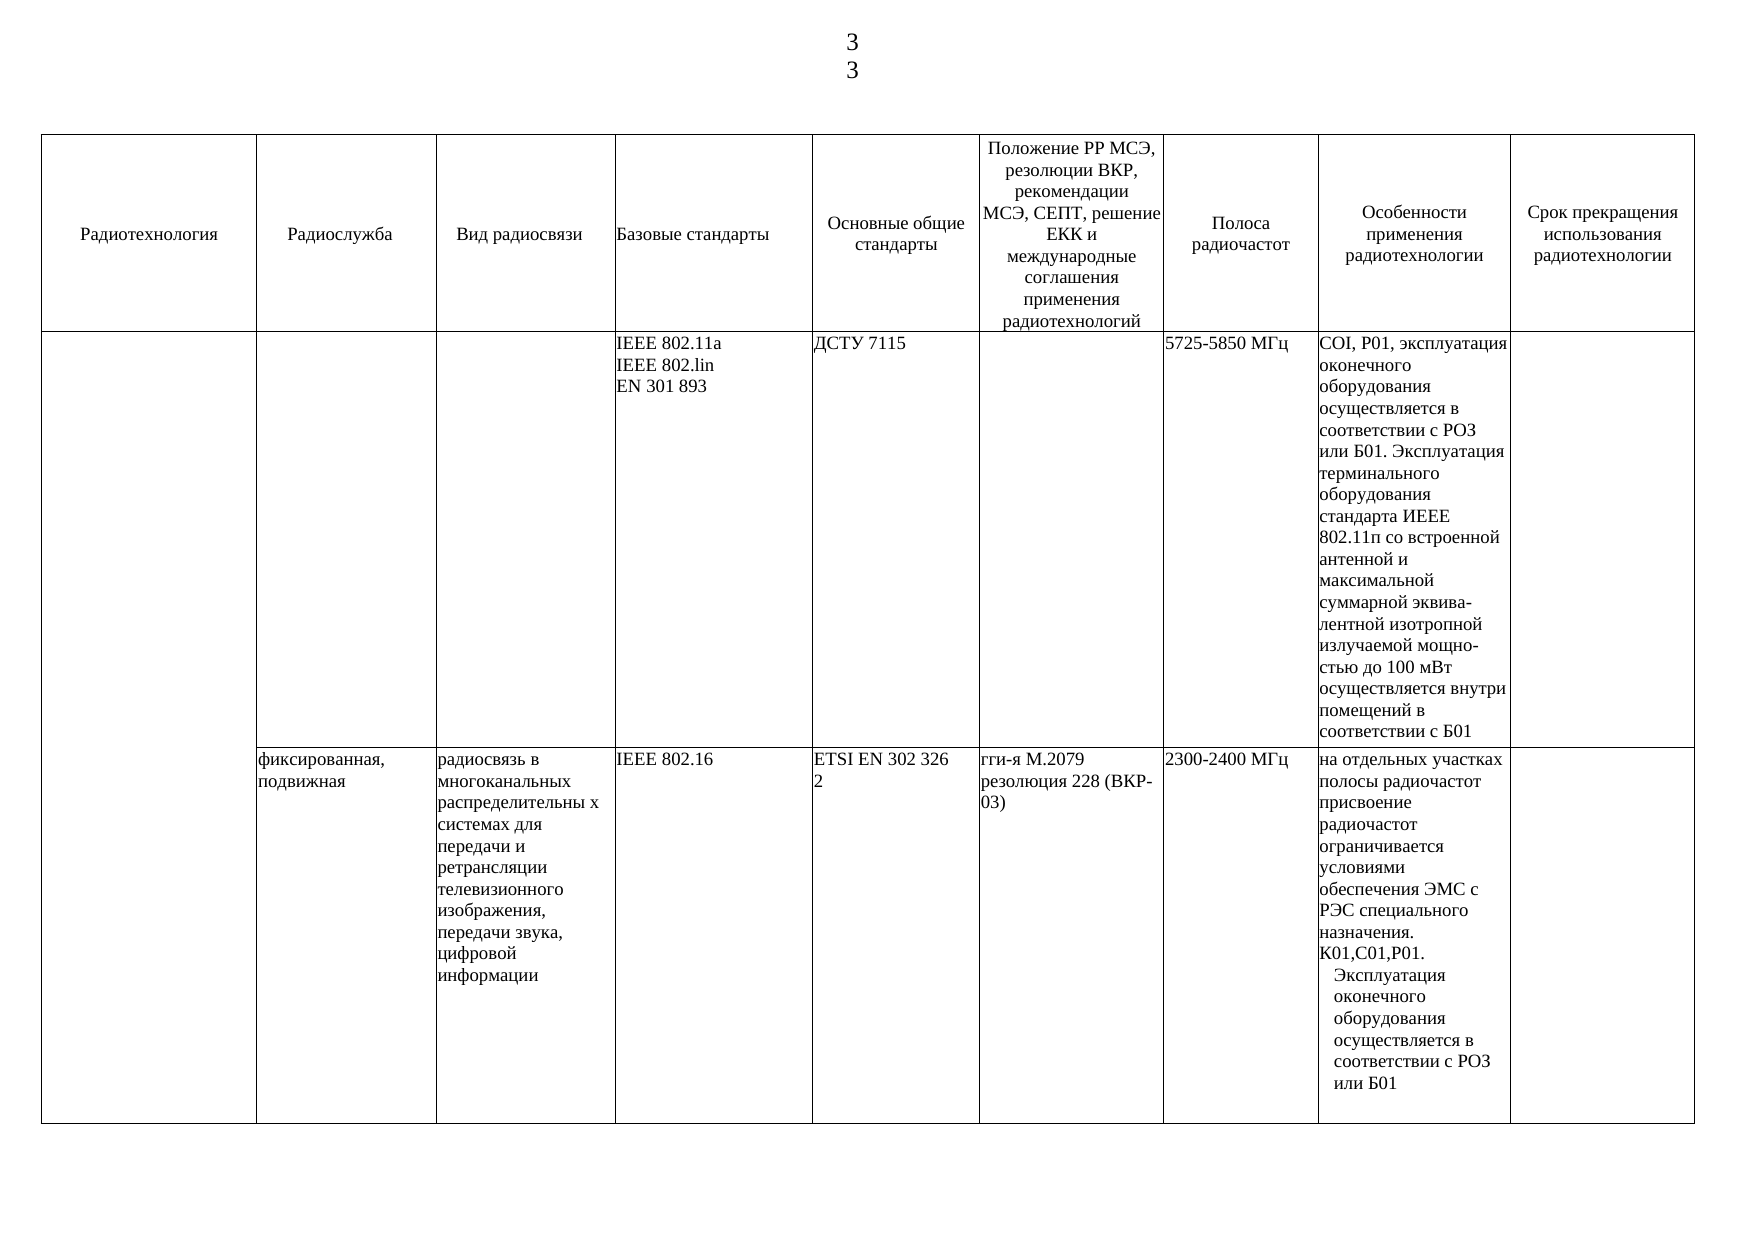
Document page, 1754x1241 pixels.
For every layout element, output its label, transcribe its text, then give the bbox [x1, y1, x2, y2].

table_cell COI, Р01, эксплуатация оконечного оборудования осуществляется в соответствии с РОЗ или Б01. Эксплуатация терминального оборудования стандарта ИЕЕЕ 802.11п со встроенной антенной и максимальной суммарной эквивалентной изотропной излучаемой мощностью до 100 мВт осуществляется внутри помещений в соответствии с Б01 [1319, 332, 1510, 747]
table_cell [980, 332, 1163, 747]
table_cell [437, 332, 615, 747]
table_cell [42, 747, 256, 1123]
table_cell 5725-5850 МГц [1164, 332, 1318, 747]
table_header Основные общие стандарты [813, 135, 979, 331]
table_header Полоса радиочастот [1164, 135, 1318, 331]
table_cell [42, 332, 256, 747]
table_cell 2300-2400 МГц [1164, 748, 1318, 1123]
table_cell гги-я М.2079 резолюция 228 (ВКР-03) [980, 748, 1163, 1123]
table_header Вид радиосвязи [437, 135, 615, 331]
table_header Срок прекращения использования радиотехнологии [1511, 135, 1694, 331]
table_header Радиотехнология [42, 135, 256, 331]
table_cell [257, 332, 436, 747]
table_cell радиосвязь в многоканальных распределительны х системах для передачи и ретрансляции телевизионного изображения, передачи звука, цифровой информации [437, 748, 615, 1123]
table_cell на отдельных участках полосы радиочастот присвоение радиочастот ограничивается условиями обеспечения ЭМС с РЭС специального назначения. К01,С01,Р01. Эксплуатация оконечного оборудования осуществляется в соответствии с РОЗ или Б01 [1319, 748, 1510, 1123]
table_header Базовые стандарты [616, 135, 812, 331]
table_cell [1511, 748, 1694, 1123]
table_cell фиксированная, подвижная [257, 748, 436, 1123]
table_header Радиослужба [257, 135, 436, 331]
table_header Положение РР МСЭ, резолюции ВКР, рекомендации МСЭ, СЕПТ, решение ЕКК и международные соглашения применения радиотехнологий [980, 135, 1163, 331]
table_cell ДСТУ 7115 [813, 332, 979, 747]
table_cell [1511, 332, 1694, 747]
table_header Особенности применения радиотехнологии [1319, 135, 1510, 331]
table_cell IEEE 802.11а IEEE 802.lin EN 301 893 [616, 332, 812, 747]
table_cell ETSI EN 302 326 2 [813, 748, 979, 1123]
table_cell IEEE 802.16 [616, 748, 812, 1123]
